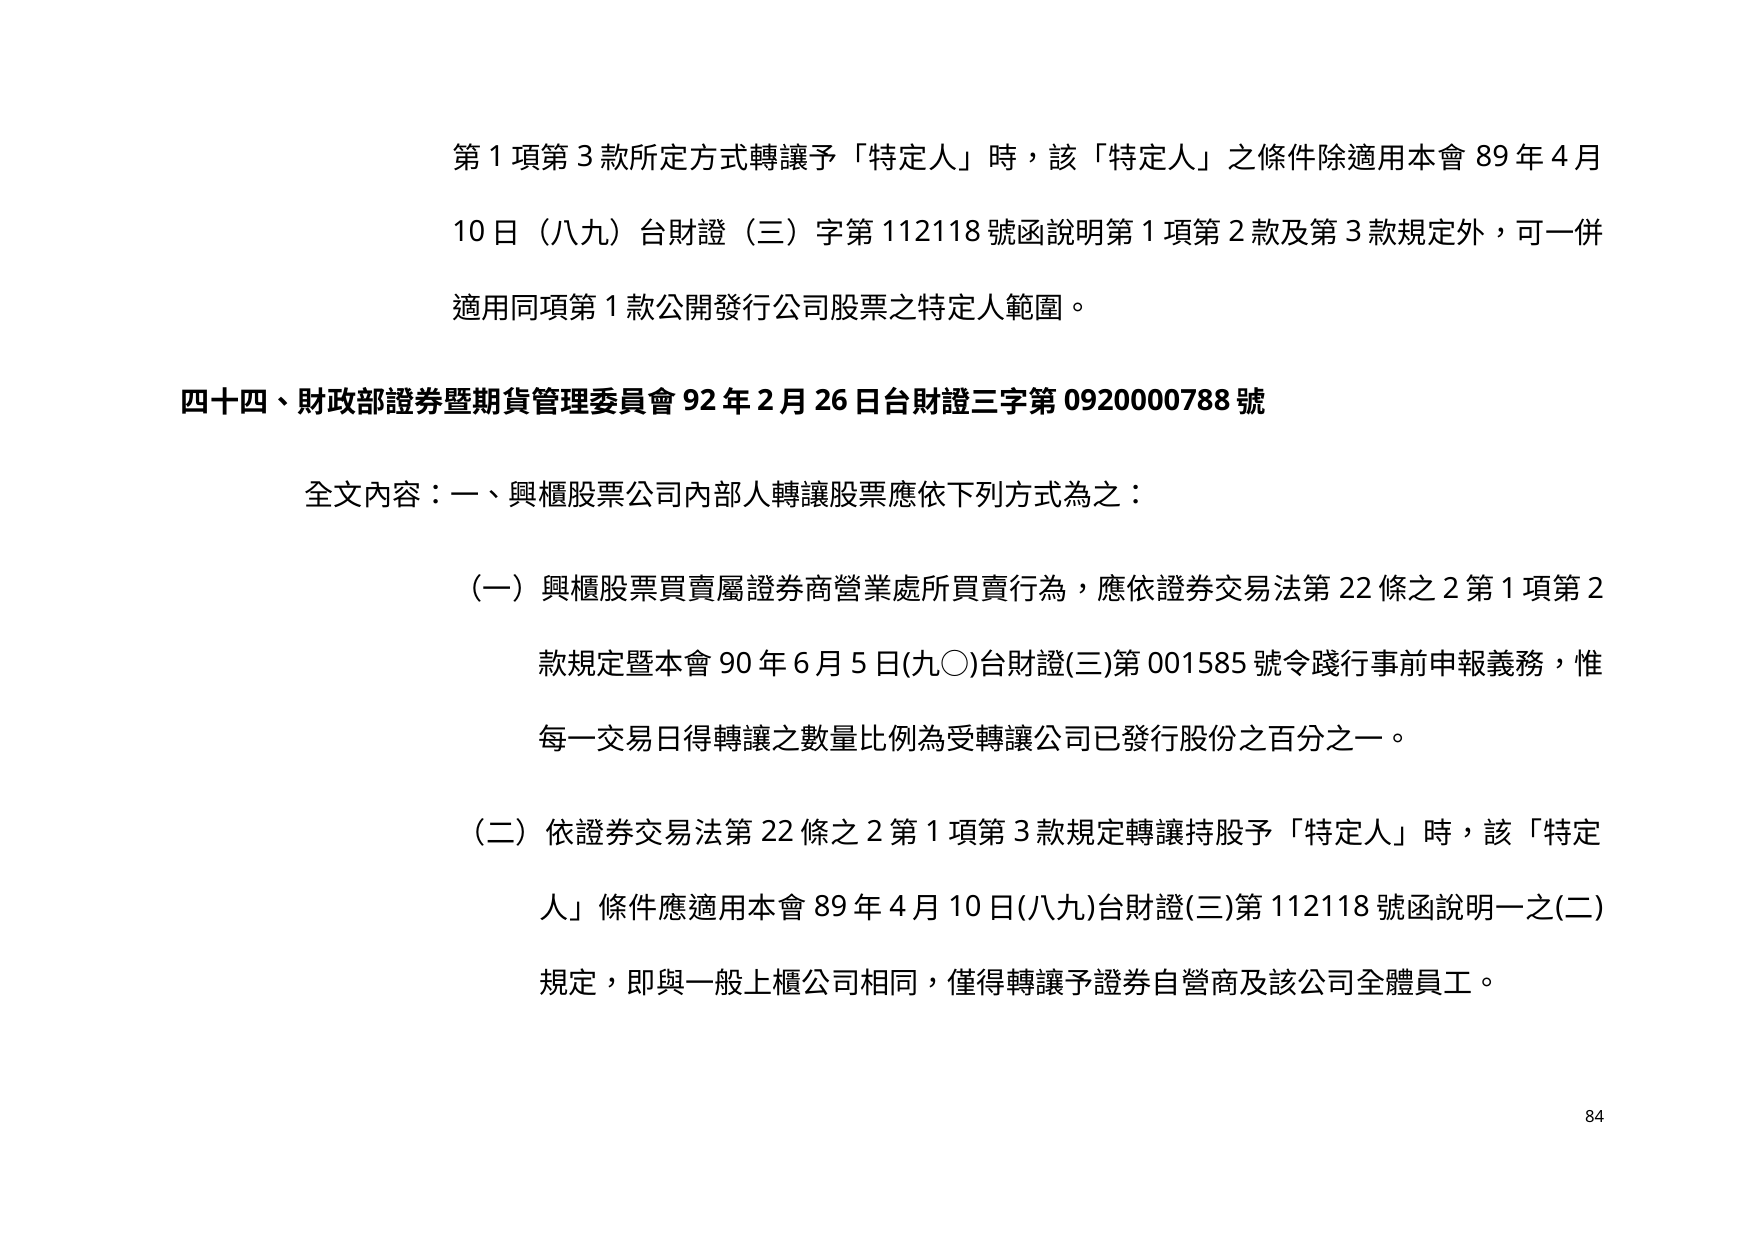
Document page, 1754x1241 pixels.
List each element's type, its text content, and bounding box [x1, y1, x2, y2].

text （一）興櫃股票買賣屬證券商營業處所買賣行為，應依證券交易法第22條之2第1項第2款規定暨本會90年6月5日(九○)台財證(三)第001585號令踐行事前申報義務，惟每一交易日得轉讓之數量比例為受轉讓公司已發行股份之百分之一。 [453, 549, 1604, 774]
text （二）依證券交易法第22條之2第1項第3款規定轉讓持股予「特定人」時，該「特定人」條件應適用本會89年4月10日(八九)台財證(三)第112118號函說明一之(二)規定，即與一般上櫃公司相同，僅得轉讓予證券自營商及該公司全體員工。 [456, 793, 1604, 1018]
list 財政部證券暨期貨管理委員會台財證三字第0920000788號 [181, 362, 1604, 437]
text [306, 118, 1604, 343]
text 全文內容：一、興櫃股票公司內部人轉讓股票應依下列方式為之： [304, 456, 1604, 531]
